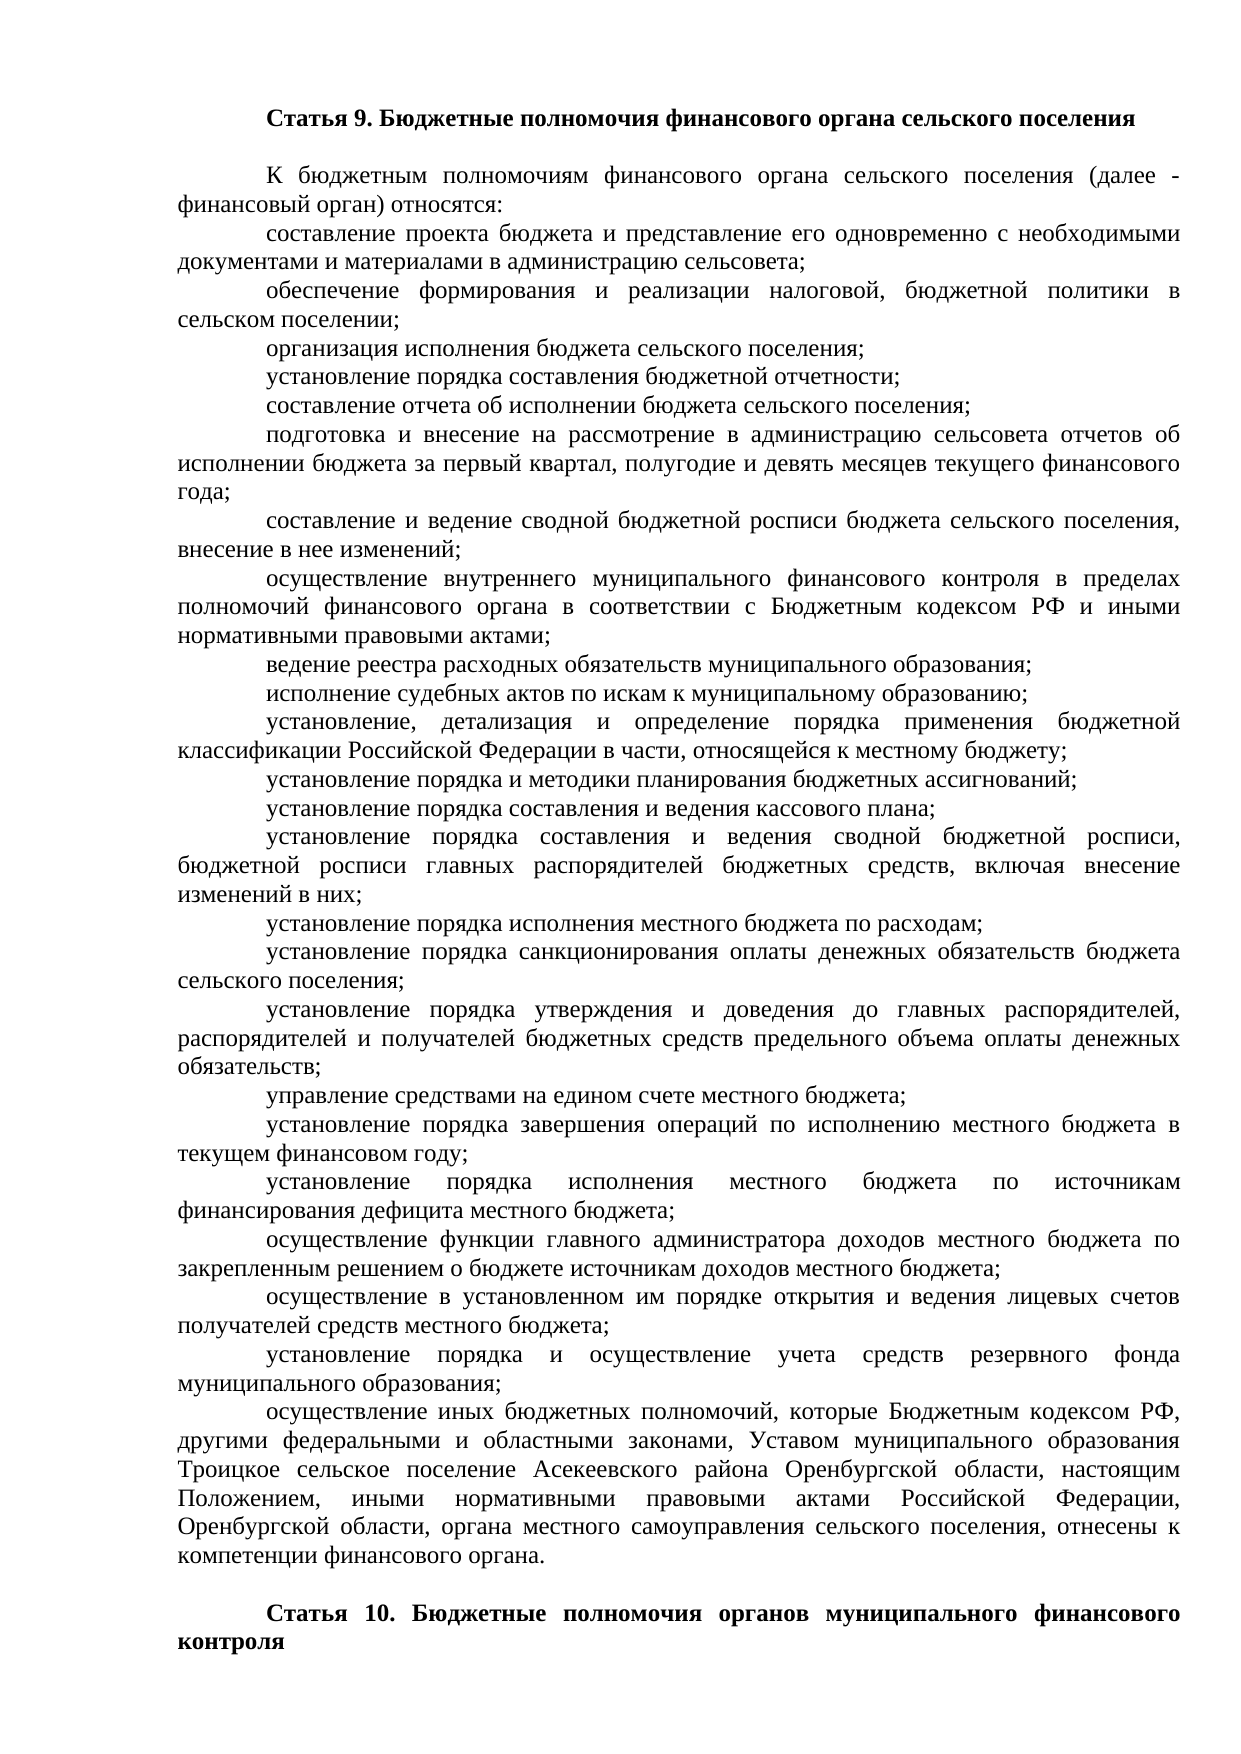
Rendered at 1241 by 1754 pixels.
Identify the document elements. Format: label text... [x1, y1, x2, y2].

text осуществление функции главного администратора доходов местного бюджета по закрепленным решением о бюджете источникам доходов местного бюджета; [177, 1224, 1181, 1281]
text установление порядка составления и ведения кассового плана; [177, 793, 1181, 821]
text установление порядка исполнения местного бюджета по расходам; [177, 908, 1181, 936]
text установление порядка составления бюджетной отчетности; [177, 361, 1181, 390]
text Статья 10. Бюджетные полномочия органов муниципального финансового контроля [177, 1598, 1181, 1655]
text осуществление иных бюджетных полномочий, которые Бюджетным кодексом РФ, другими федеральными и областными законами, Уставом муниципального образования Троицкое сельское поселение Асекеевского района Оренбургской области, настоящим Положением, иными нормативными правовыми актами Российской Федерации, Оренбургской области, органа местного самоуправления сельского поселения, отнесены к компетенции финансового органа. [177, 1396, 1181, 1569]
text составление проекта бюджета и представление его одновременно с необходимыми документами и материалами в администрацию сельсовета; [177, 218, 1181, 275]
text осуществление внутреннего муниципального финансового контроля в пределах полномочий финансового органа в соответствии с Бюджетным кодексом РФ и иными нормативными правовыми актами; [177, 563, 1181, 649]
text составление и ведение сводной бюджетной росписи бюджета сельского поселения, внесение в нее изменений; [177, 505, 1181, 563]
text установление порядка санкционирования оплаты денежных обязательств бюджета сельского поселения; [177, 936, 1181, 994]
text организация исполнения бюджета сельского поселения; [177, 333, 1181, 361]
text установление порядка исполнения местного бюджета по источникам финансирования дефицита местного бюджета; [177, 1166, 1181, 1224]
text составление отчета об исполнении бюджета сельского поселения; [177, 390, 1181, 419]
text установление порядка и методики планирования бюджетных ассигнований; [177, 764, 1181, 793]
text исполнение судебных актов по искам к муниципальному образованию; [177, 678, 1181, 706]
text обеспечение формирования и реализации налоговой, бюджетной политики в сельском поселении; [177, 275, 1181, 333]
text К бюджетным полномочиям финансового органа сельского поселения (далее - финансовый орган) относятся: [177, 160, 1181, 218]
text установление порядка завершения операций по исполнению местного бюджета в текущем финансовом году; [177, 1109, 1181, 1166]
text установление, детализация и определение порядка применения бюджетной классификации Российской Федерации в части, относящейся к местному бюджету; [177, 706, 1181, 764]
text установление порядка утверждения и доведения до главных распорядителей, распорядителей и получателей бюджетных средств предельного объема оплаты денежных обязательств; [177, 994, 1181, 1080]
text Статья 9. Бюджетные полномочия финансового органа сельского поселения [177, 103, 1181, 131]
text осуществление в установленном им порядке открытия и ведения лицевых счетов получателей средств местного бюджета; [177, 1281, 1181, 1339]
text установление порядка и осуществление учета средств резервного фонда муниципального образования; [177, 1339, 1181, 1396]
text подготовка и внесение на рассмотрение в администрацию сельсовета отчетов об исполнении бюджета за первый квартал, полугодие и девять месяцев текущего финансового года; [177, 419, 1181, 505]
text управление средствами на едином счете местного бюджета; [177, 1080, 1181, 1109]
text установление порядка составления и ведения сводной бюджетной росписи, бюджетной росписи главных распорядителей бюджетных средств, включая внесение изменений в них; [177, 821, 1181, 908]
text ведение реестра расходных обязательств муниципального образования; [177, 649, 1181, 678]
